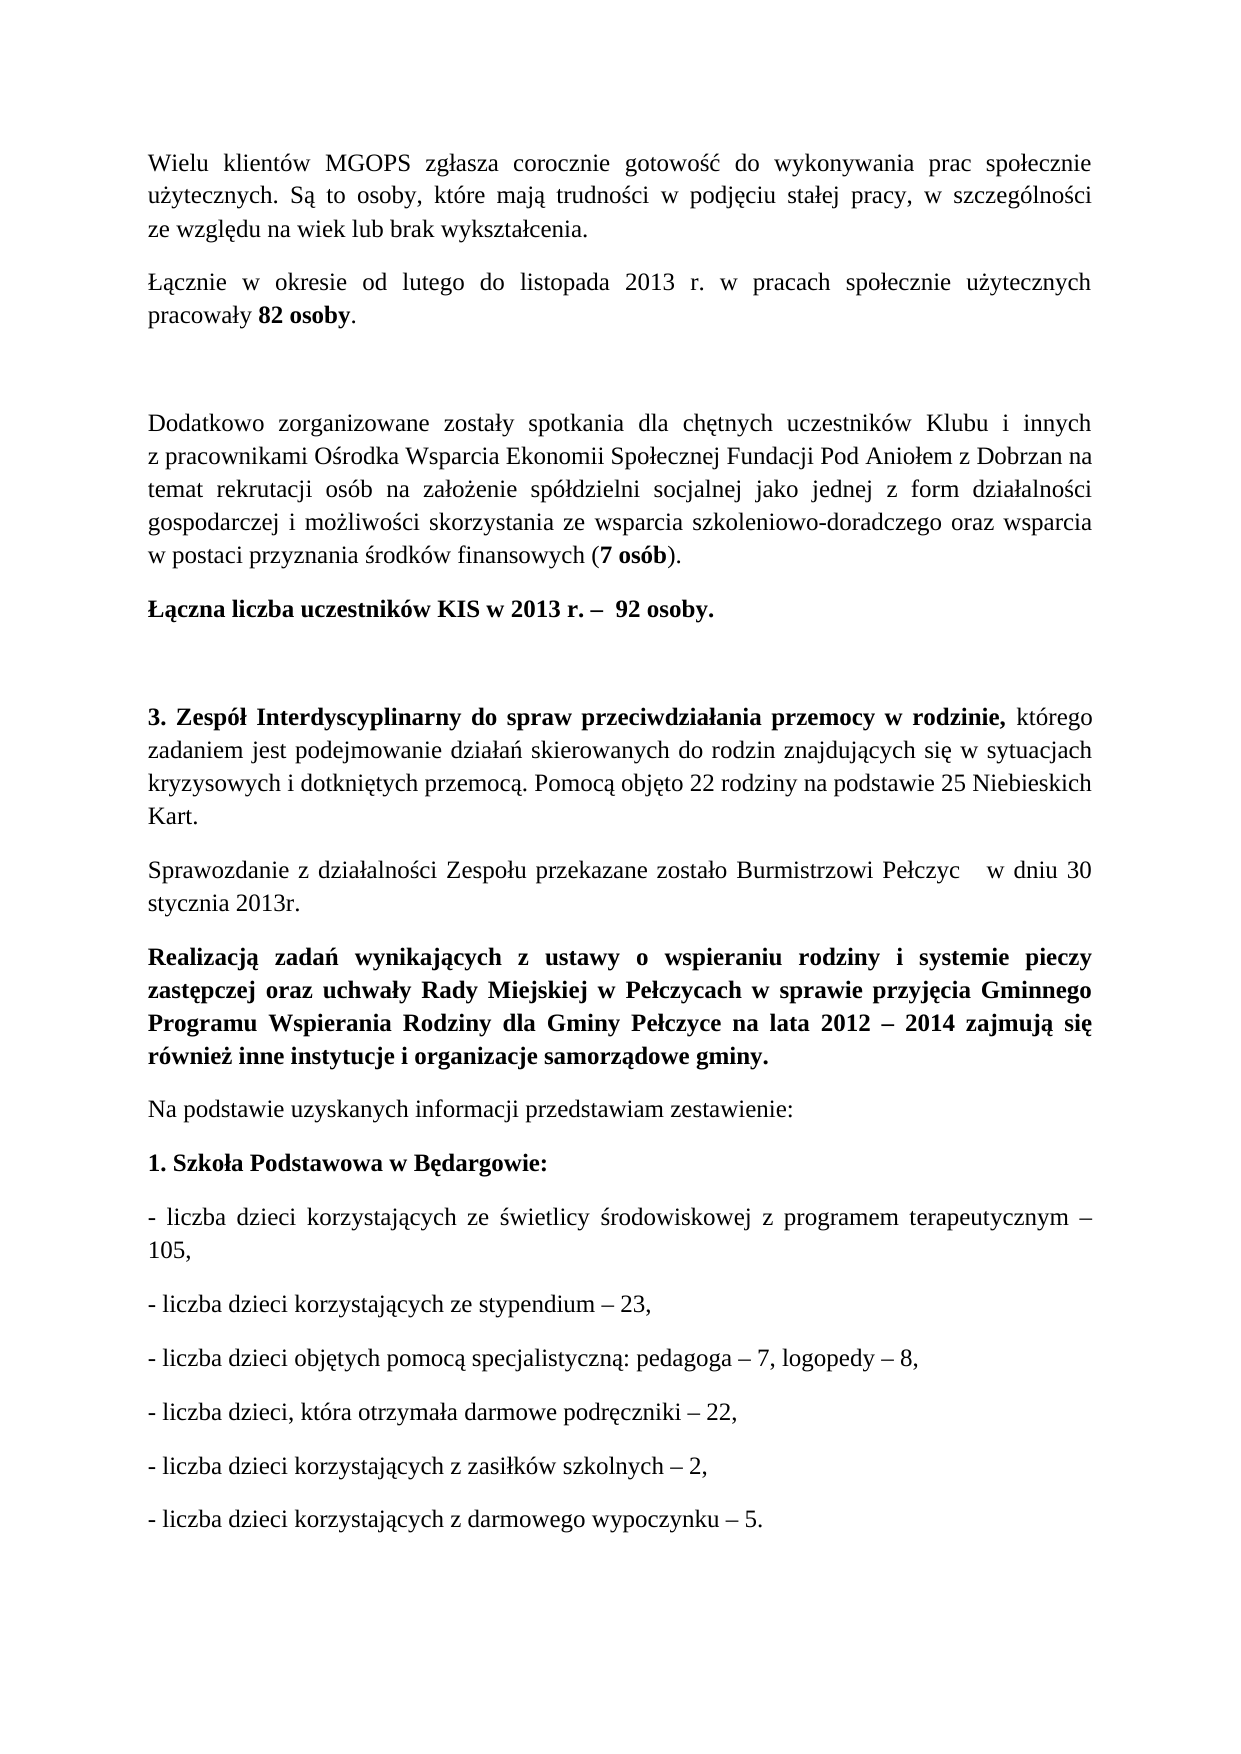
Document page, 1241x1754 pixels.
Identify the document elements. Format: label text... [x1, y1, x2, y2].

text - liczba dzieci korzystających ze świetlicy środowiskowej z programem terapeutycznym – 105, [148, 1202, 1093, 1264]
text Realizacją zadań wynikających z ustawy o wspieraniu rodziny i systemie pieczy zastępczej oraz uchwały Rady Miejskiej w Pełczycach w sprawie przyjęcia Gminnego Programu Wspierania Rodziny dla Gminy Pełczyce na lata 2012 – 2014 zajmują się również inne instytucje i organizacje samorządowe gminy. [148, 942, 1093, 1069]
text - liczba dzieci, która otrzymała darmowe podręczniki – 22, [148, 1397, 1093, 1426]
text - liczba dzieci korzystających z darmowego wypoczynku – 5. [148, 1504, 1093, 1533]
text - liczba dzieci objętych pomocą specjalistyczną: pedagoga – 7, logopedy – 8, [148, 1343, 1093, 1372]
text 1. Szkoła Podstawowa w Będargowie: [148, 1148, 1093, 1177]
text - liczba dzieci korzystających z zasiłków szkolnych – 2, [148, 1451, 1093, 1479]
text Wielu klientów MGOPS zgłasza corocznie gotowość do wykonywania prac społecznie użytecznych. Są to osoby, które mają trudności w podjęciu stałej pracy, w szczególności ze względu na wiek lub brak wykształcenia. [148, 148, 1093, 242]
text Sprawozdanie z działalności Zespołu przekazane zostało Burmistrzowi Pełczyc w dniu 30 stycznia 2013r. [148, 855, 1093, 917]
text Łączna liczba uczestników KIS w 2013 r. – 92 osoby. [148, 594, 1093, 623]
text 3. Zespół Interdyscyplinarny do spraw przeciwdziałania przemocy w rodzinie, którego zadaniem jest podejmowanie działań skierowanych do rodzin znajdujących się w sytuacjach kryzysowych i dotkniętych przemocą. Pomocą objęto 22 rodziny na podstawie 25 Niebieskich Kart. [148, 702, 1093, 830]
text Dodatkowo zorganizowane zostały spotkania dla chętnych uczestników Klubu i innych z pracownikami Ośrodka Wsparcia Ekonomii Społecznej Fundacji Pod Aniołem z Dobrzan na temat rekrutacji osób na założenie spółdzielni socjalnej jako jednej z form działalności gospodarczej i możliwości skorzystania ze wsparcia szkoleniowo-doradczego oraz wsparcia w postaci przyznania środków finansowych (7 osób). [148, 408, 1093, 569]
text Na podstawie uzyskanych informacji przedstawiam zestawienie: [148, 1094, 1093, 1123]
text - liczba dzieci korzystających ze stypendium – 23, [148, 1289, 1093, 1318]
text Łącznie w okresie od lutego do listopada 2013 r. w pracach społecznie użytecznych pracowały 82 osoby. [148, 267, 1093, 329]
